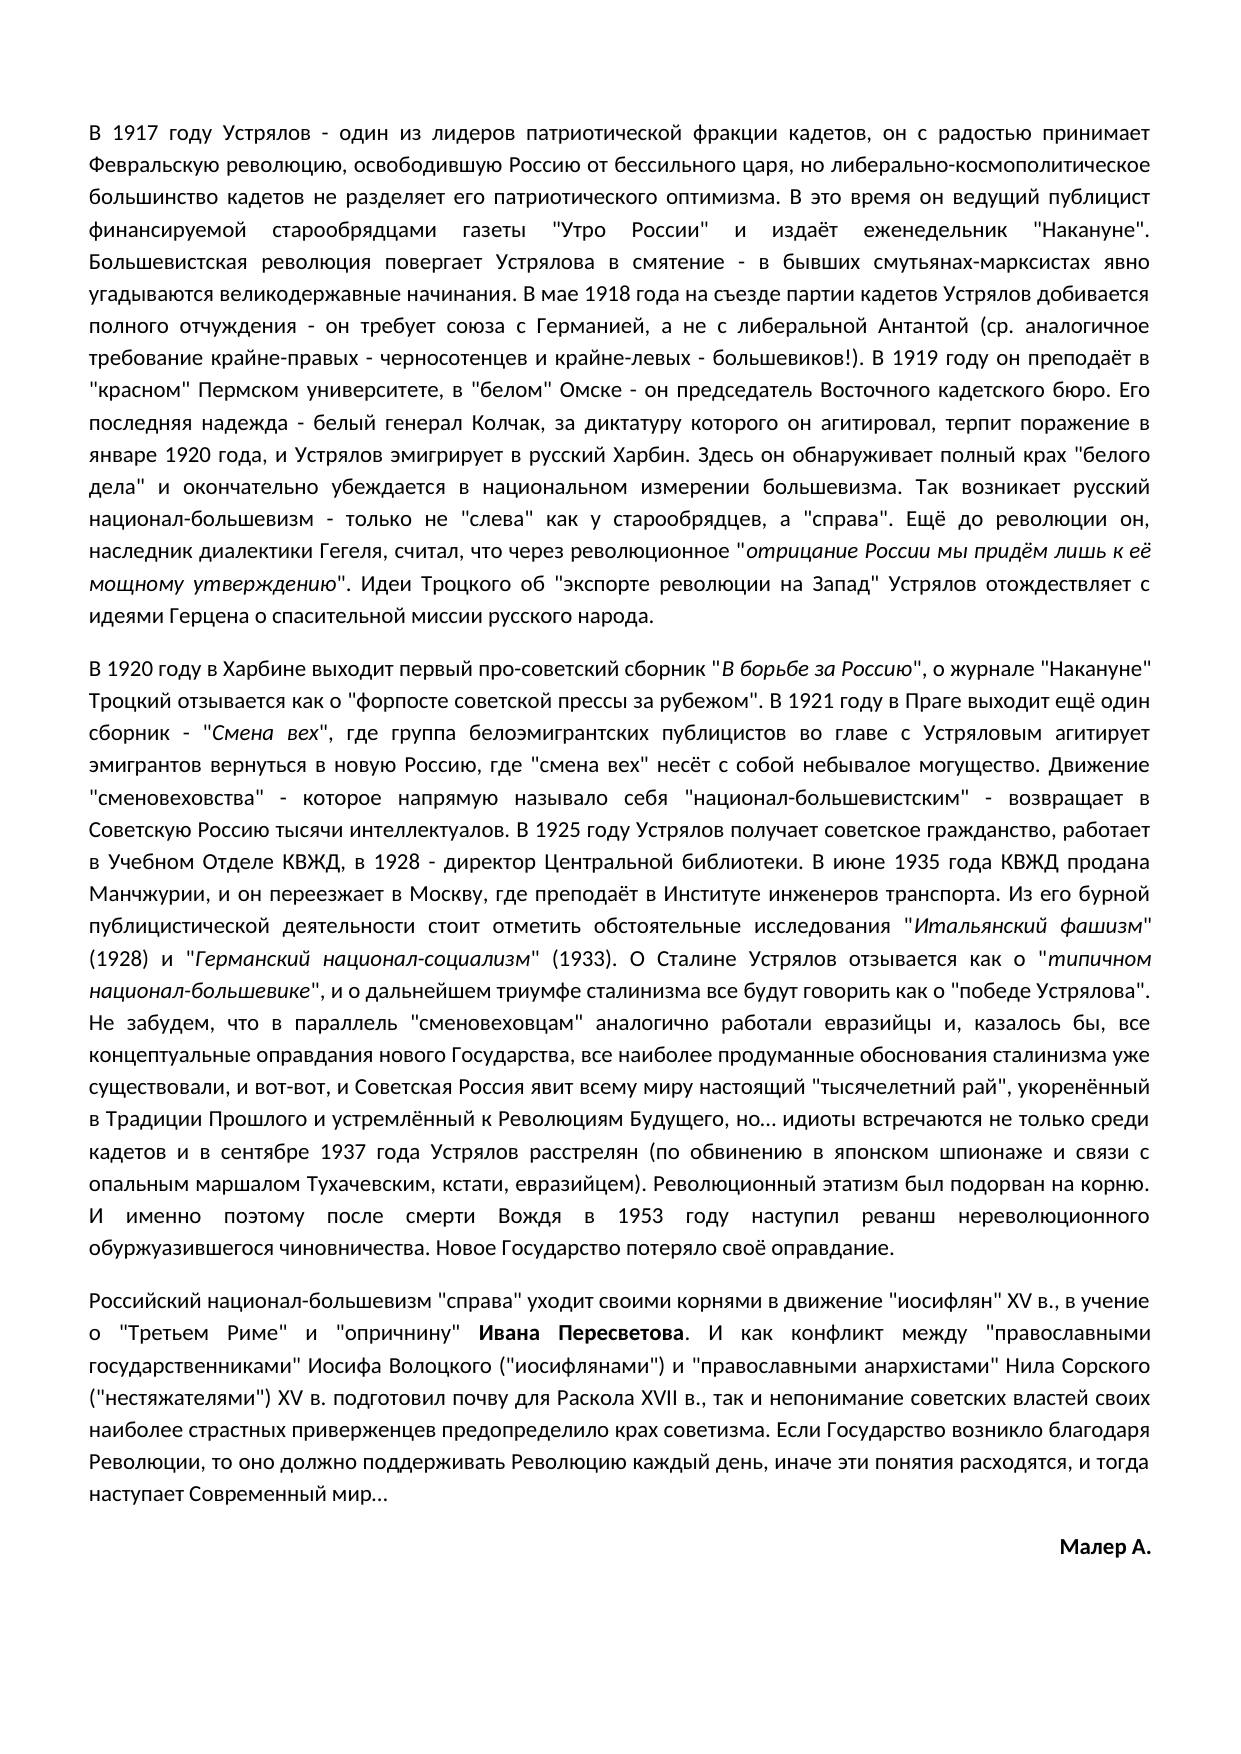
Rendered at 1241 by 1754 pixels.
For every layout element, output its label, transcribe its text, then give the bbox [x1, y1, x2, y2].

text Российский национал-большевизм "справа" уходит своими корнями в движение "иосифлян" XV в., в учение о "Третьем Риме" и "опричнину" Ивана Пересветова. И как конфликт между "православными государственниками" Иосифа Волоцкого ("иосифлянами") и "православными анархистами" Нила Сорского ("нестяжателями") XV в. подготовил почву для Раскола XVII в., так и непонимание советских властей своих наиболее страстных приверженцев предопределило крах советизма. Если Государство возникло благодаря Революции, то оно должно поддерживать Революцию каждый день, иначе эти понятия расходятся, и тогда наступает Современный мир… [89, 1286, 1152, 1507]
text В 1920 году в Харбине выходит первый про-советский сборник "В борьбе за Россию", о журнале "Накануне" Троцкий отзывается как о "форпосте советской прессы за рубежом". В 1921 году в Праге выходит ещё один сборник - "Смена вех", где группа белоэмигрантских публицистов во главе с Устряловым агитирует эмигрантов вернуться в новую Россию, где "смена вех" несёт с собой небывалое могущество. Движение "сменовеховства" - которое напрямую называло себя "национал-большевистским" - возвращает в Советскую Россию тысячи интеллектуалов. В 1925 году Устрялов получает советское гражданство, работает в Учебном Отделе КВЖД, в 1928 - директор Центральной библиотеки. В июне 1935 года КВЖД продана Манчжурии, и он переезжает в Москву, где преподаёт в Институте инженеров транспорта. Из его бурной публицистической деятельности стоит отметить обстоятельные исследования "Итальянский фашизм" (1928) и "Германский национал-социализм" (1933). О Сталине Устрялов отзывается как о "типичном национал-большевике", и о дальнейшем триумфе сталинизма все будут говорить как о "победе Устрялова". Не забудем, что в параллель "сменовеховцам" аналогично работали евразийцы и, казалось бы, все концептуальные оправдания нового Государства, все наиболее продуманные обоснования сталинизма уже существовали, и вот-вот, и Советская Россия явит всему миру настоящий "тысячелетний рай", укоренённый в Традиции Прошлого и устремлённый к Революциям Будущего, но… идиоты встречаются не только среди кадетов и в сентябре 1937 года Устрялов расстрелян (по обвинению в японском шпионаже и связи с опальным маршалом Тухачевским, кстати, евразийцем). Революционный этатизм был подорван на корню. И именно поэтому после смерти Вождя в 1953 году наступил реванш нереволюционного обуржуазившегося чиновничества. Новое Государство потеряло своё оправдание. [89, 654, 1152, 1261]
text Малер А. [89, 1532, 1152, 1561]
text В 1917 году Устрялов - один из лидеров патриотической фракции кадетов, он с радостью принимает Февральскую революцию, освободившую Россию от бессильного царя, но либерально-космополитическое большинство кадетов не разделяет его патриотического оптимизма. В это время он ведущий публицист финансируемой старообрядцами газеты "Утро России" и издаёт еженедельник "Накануне". Большевистская революция повергает Устрялова в смятение - в бывших смутьянах-марксистах явно угадываются великодержавные начинания. В мае 1918 года на съезде партии кадетов Устрялов добивается полного отчуждения - он требует союза с Германией, а не с либеральной Антантой (ср. аналогичное требование крайне-правых - черносотенцев и крайне-левых - большевиков!). В 1919 году он преподаёт в "красном" Пермском университете, в "белом" Омске - он председатель Восточного кадетского бюро. Его последняя надежда - белый генерал Колчак, за диктатуру которого он агитировал, терпит поражение в январе 1920 года, и Устрялов эмигрирует в русский Харбин. Здесь он обнаруживает полный крах "белого дела" и окончательно убеждается в национальном измерении большевизма. Так возникает русский национал-большевизм - только не "слева" как у старообрядцев, а "справа". Ещё до революции он, наследник диалектики Гегеля, считал, что через революционное "отрицание России мы придём лишь к её мощному утверждению". Идеи Троцкого об "экспорте революции на Запад" Устрялов отождествляет с идеями Герцена о спасительной миссии русского народа. [89, 118, 1152, 629]
